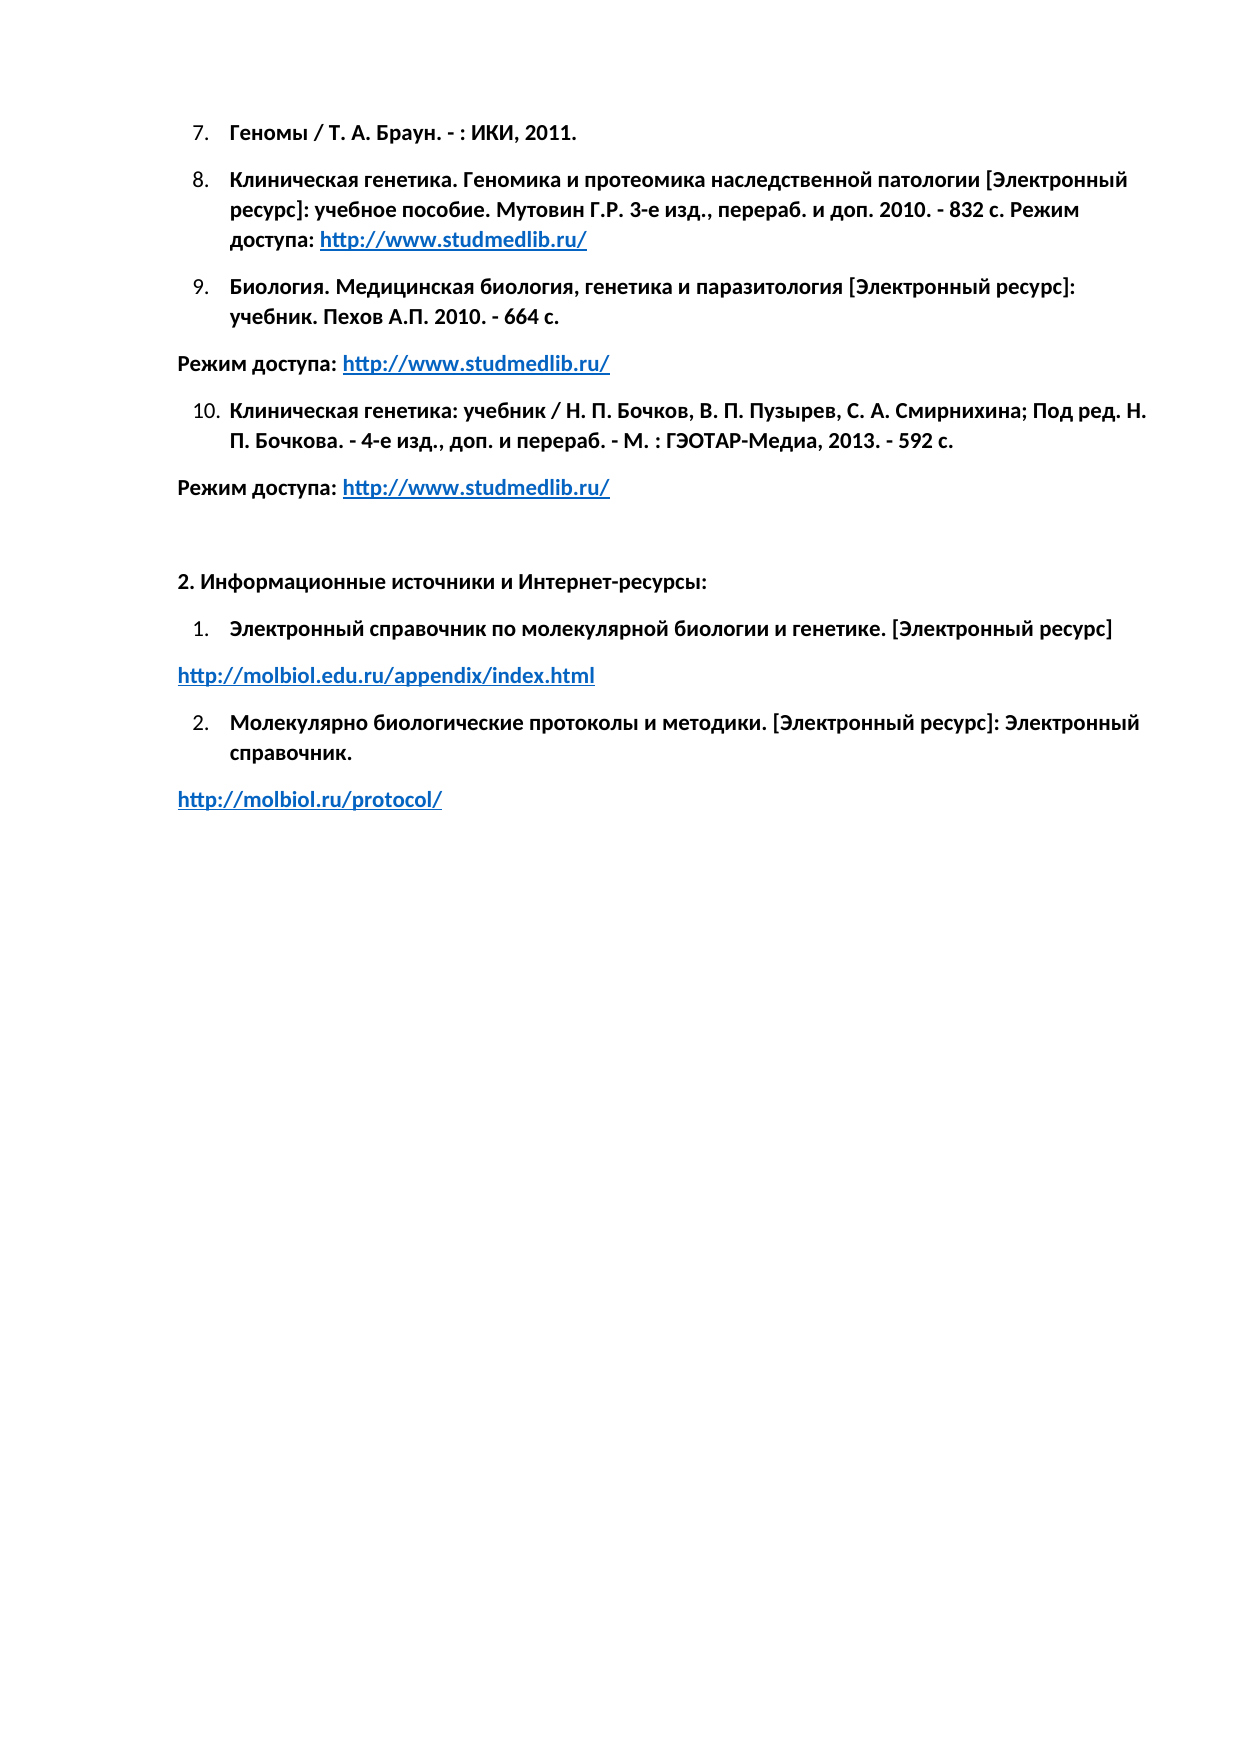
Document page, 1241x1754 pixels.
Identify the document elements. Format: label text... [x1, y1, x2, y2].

text http://molbiol.edu.ru/appendix/index.html [177, 661, 1152, 689]
list Молекулярно биологические протоколы и методики. [Электронный ресурс]: Электронный справочник. [192, 708, 1152, 766]
list Биология. Медицинская биология, генетика и паразитология [Электронный ресурс]: учебник. Пехов А.П. 2010. - 664 с. [192, 272, 1152, 331]
list Электронный справочник по молекулярной биологии и генетике. [Электронный ресурс] [192, 614, 1152, 642]
text http://molbiol.ru/protocol/ [177, 785, 1152, 813]
list Клиническая генетика. Геномика и протеомика наследственной патологии [Электронный ресурс]: учебное пособие. Мутовин Г.Р. 3-е изд., перераб. и доп. 2010. - 832 с. Режим доступа: http://www.studmedlib.ru/ [192, 165, 1152, 253]
text Режим доступа: http://www.studmedlib.ru/ [177, 349, 1152, 377]
text Режим доступа: http://www.studmedlib.ru/ [177, 473, 1152, 501]
text 2. Информационные источники и Интернет-ресурсы: [177, 567, 1152, 595]
list Клиническая генетика: учебник / Н. П. Бочков, В. П. Пузырев, С. А. Смирнихина; Под ред. Н. П. Бочкова. - 4-е изд., доп. и перераб. - М. : ГЭОТАР-Медиа, 2013. - 592 с. [192, 396, 1152, 454]
list Геномы / Т. А. Браун. - : ИКИ, 2011. [192, 118, 1152, 146]
